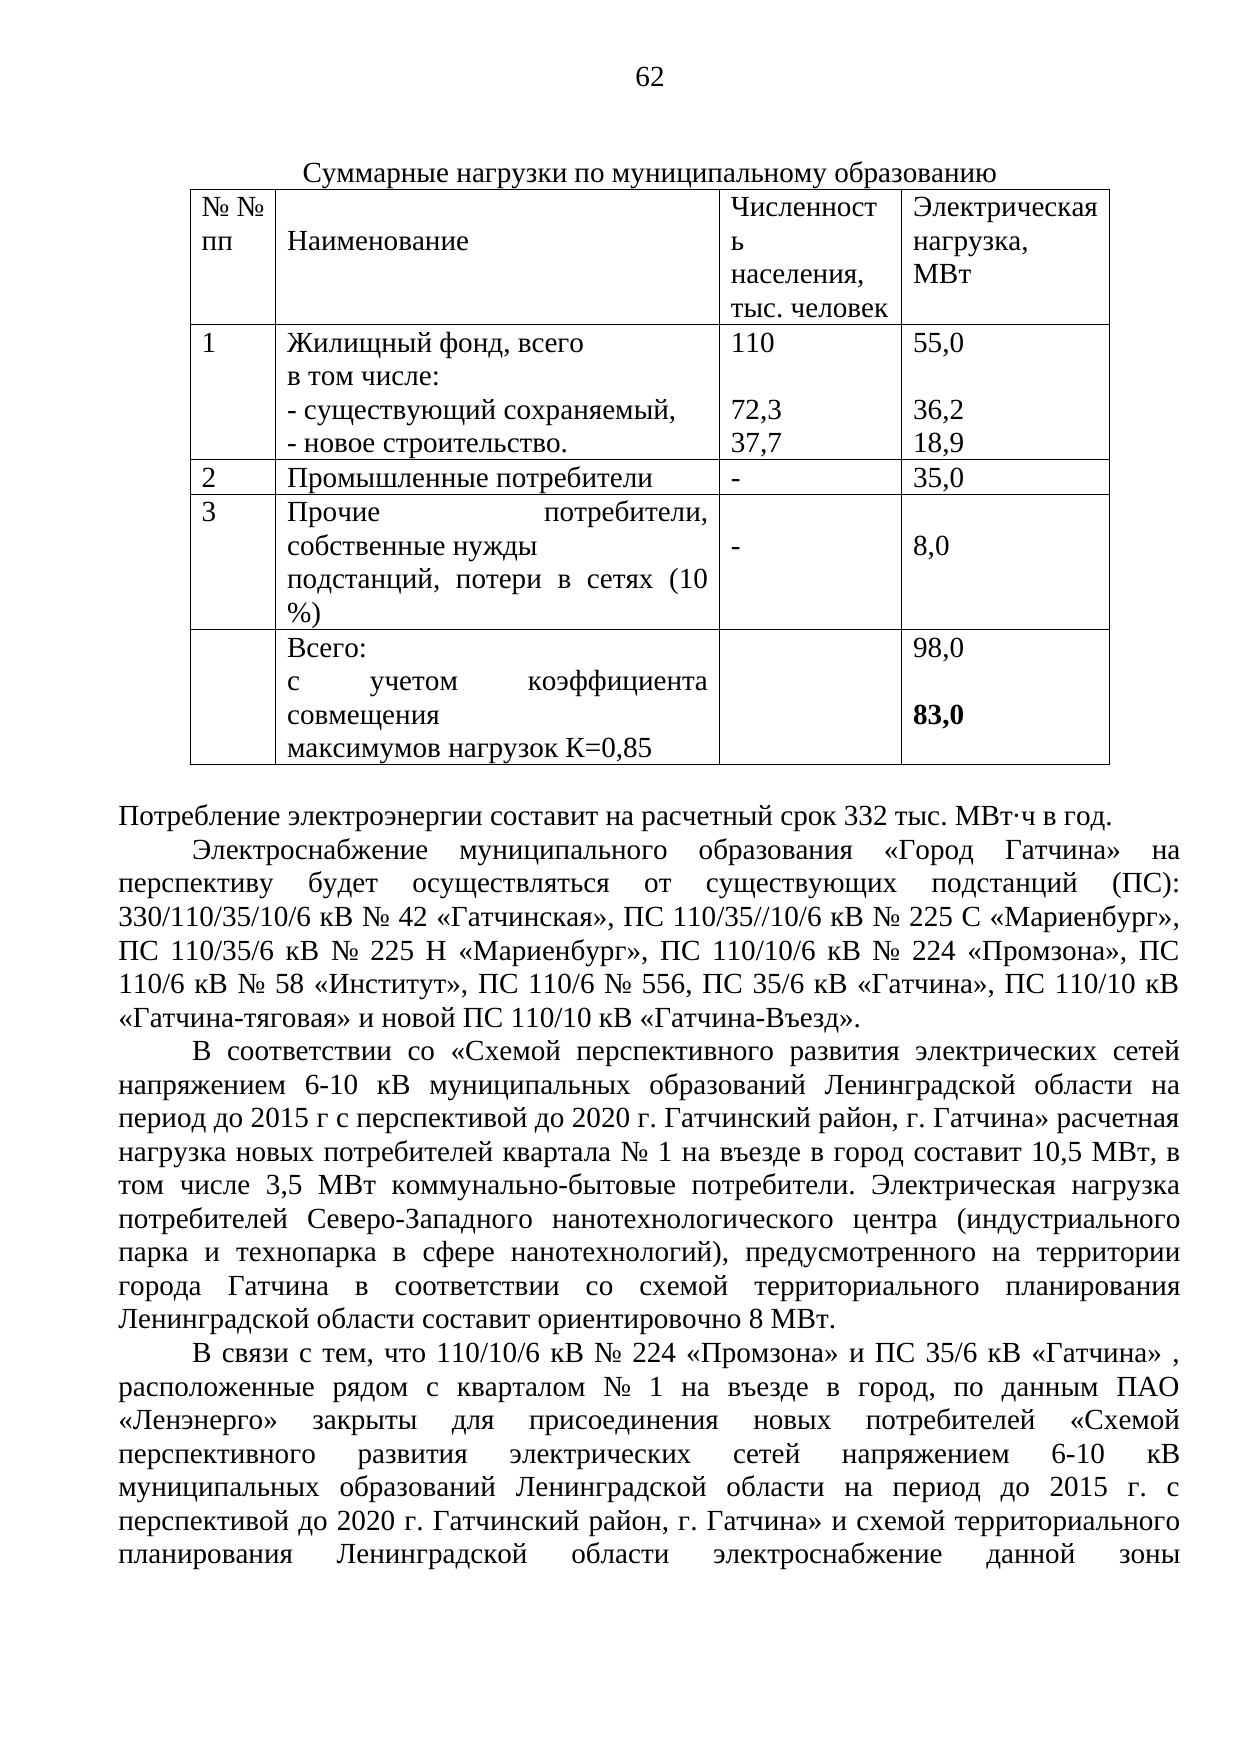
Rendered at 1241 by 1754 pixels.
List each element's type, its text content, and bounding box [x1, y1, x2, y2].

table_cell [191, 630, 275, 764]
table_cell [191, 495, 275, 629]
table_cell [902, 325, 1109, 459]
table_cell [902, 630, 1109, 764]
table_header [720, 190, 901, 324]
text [118, 1335, 1181, 1570]
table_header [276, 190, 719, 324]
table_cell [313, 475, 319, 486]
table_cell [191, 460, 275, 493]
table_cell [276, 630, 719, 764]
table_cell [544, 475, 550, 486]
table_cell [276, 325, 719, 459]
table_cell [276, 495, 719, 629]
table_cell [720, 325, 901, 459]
text Суммарные нагрузки по муниципальному образованию [118, 155, 1181, 188]
text В соответствии со «Схемой перспективного развития электрических сетей напряжением 6-10 кВ муниципальных образований Ленинградской области на период до 2015 г с перспективой до 2020 г. Гатчинский район, г. Гатчина» расчетная нагрузка новых потребителей квартала № 1 на въезде в город составит 10,5 МВт, в том числе 3,5 МВт коммунально-бытовые потребители. Электрическая нагрузка потребителей Северо-Западного нанотехнологического центра (индустриального парка и технопарка в сфере нанотехнологий), предусмотренного на территории города Гатчина в соответствии со схемой территориального планирования Ленинградской области составит ориентировочно 8 МВт. [118, 1033, 1181, 1335]
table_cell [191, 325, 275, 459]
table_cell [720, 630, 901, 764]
text Электроснабжение муниципального образования «Город Гатчина» на перспективу будет осуществляться от существующих подстанций (ПС): 330/110/35/10/6 кВ № 42 «Гатчинская», ПС 110/35//10/6 кВ № 225 С «Мариенбург», ПС 110/35/6 кВ № 225 Н «Мариенбург», ПС 110/10/6 кВ № 224 «Промзона», ПС 110/6 кВ № 58 «Институт», ПС 110/6 № 556, ПС 35/6 кВ «Гатчина», ПС 110/10 кВ «Гатчина-тяговая» и новой ПС 110/10 кВ «Гатчина-Въезд». [118, 832, 1181, 1033]
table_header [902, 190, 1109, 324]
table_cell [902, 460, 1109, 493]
text Потребление электроэнергии составит на расчетный срок 332 тыс. МВт·ч в год. [118, 798, 1181, 832]
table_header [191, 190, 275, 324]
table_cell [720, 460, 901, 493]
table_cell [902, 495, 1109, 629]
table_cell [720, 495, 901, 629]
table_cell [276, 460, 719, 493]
